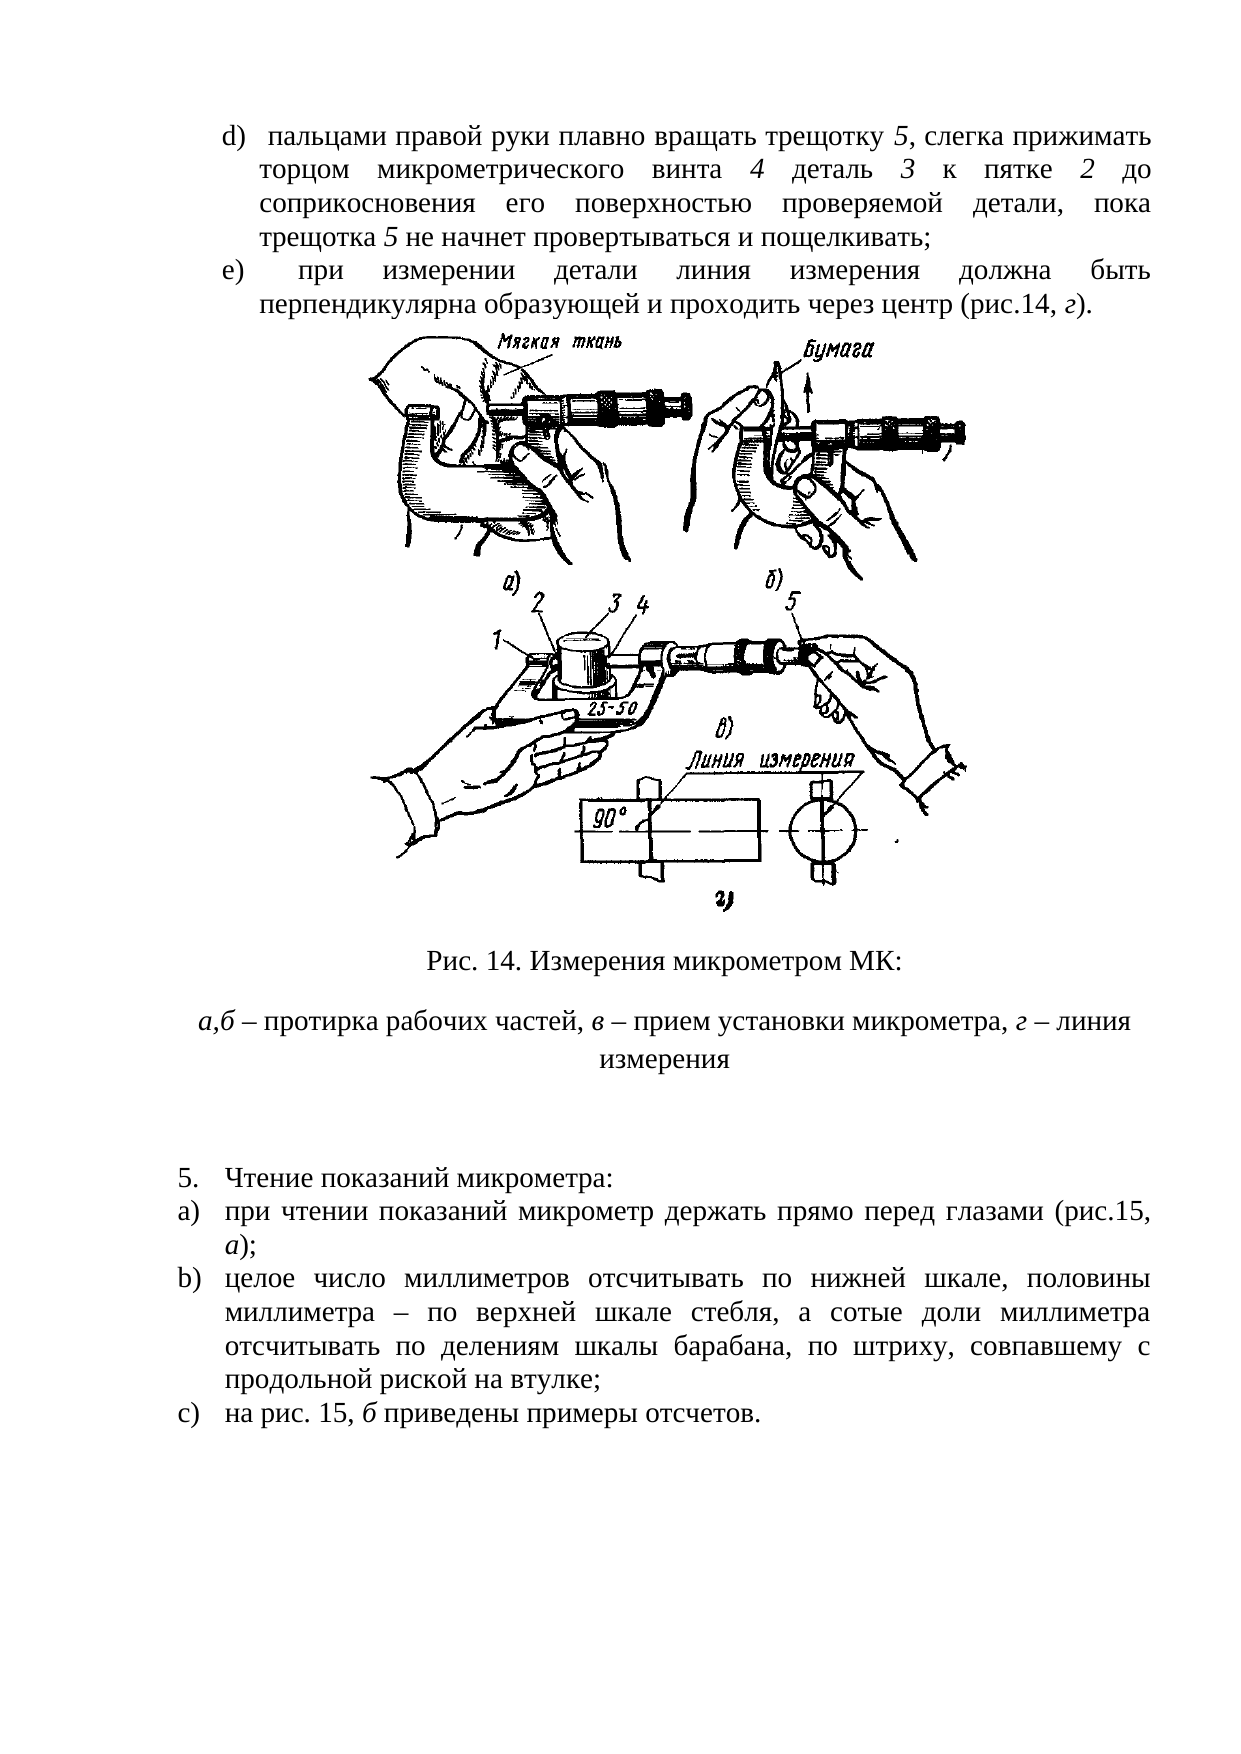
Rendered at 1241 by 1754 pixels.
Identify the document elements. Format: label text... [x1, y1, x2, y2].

list Чтение показаний микрометра: [177, 1160, 1152, 1193]
picture [347, 319, 982, 919]
list на рис. 15, б приведены примеры отсчетов. [177, 1395, 1152, 1428]
list целое число миллиметров отсчитывать по нижней шкале, половины миллиметра – по верхней шкале стебля, а сотые доли миллиметра отсчитывать по делениям шкалы барабана, по штриху, совпавшему с продольной риской на втулке; [177, 1261, 1152, 1395]
text а,б – протирка рабочих частей, в – прием установки микрометра, г – линия измерения [177, 1003, 1152, 1075]
list при измерении детали линия измерения должна быть перпендикулярна образующей и проходить через центр (рис.14, г). [222, 252, 1152, 319]
list при чтении показаний микрометр держать прямо перед глазами (рис.15, а); [177, 1193, 1152, 1261]
list пальцами правой руки плавно вращать трещотку 5, слегка прижимать торцом микрометрического винта 4 деталь 3 к пятке 2 до соприкосновения его поверхностью проверяемой детали, пока трещотка 5 не начнет провертываться и пощелкивать; [222, 118, 1152, 252]
text Рис. 14. Измерения микрометром МК: [177, 943, 1152, 977]
